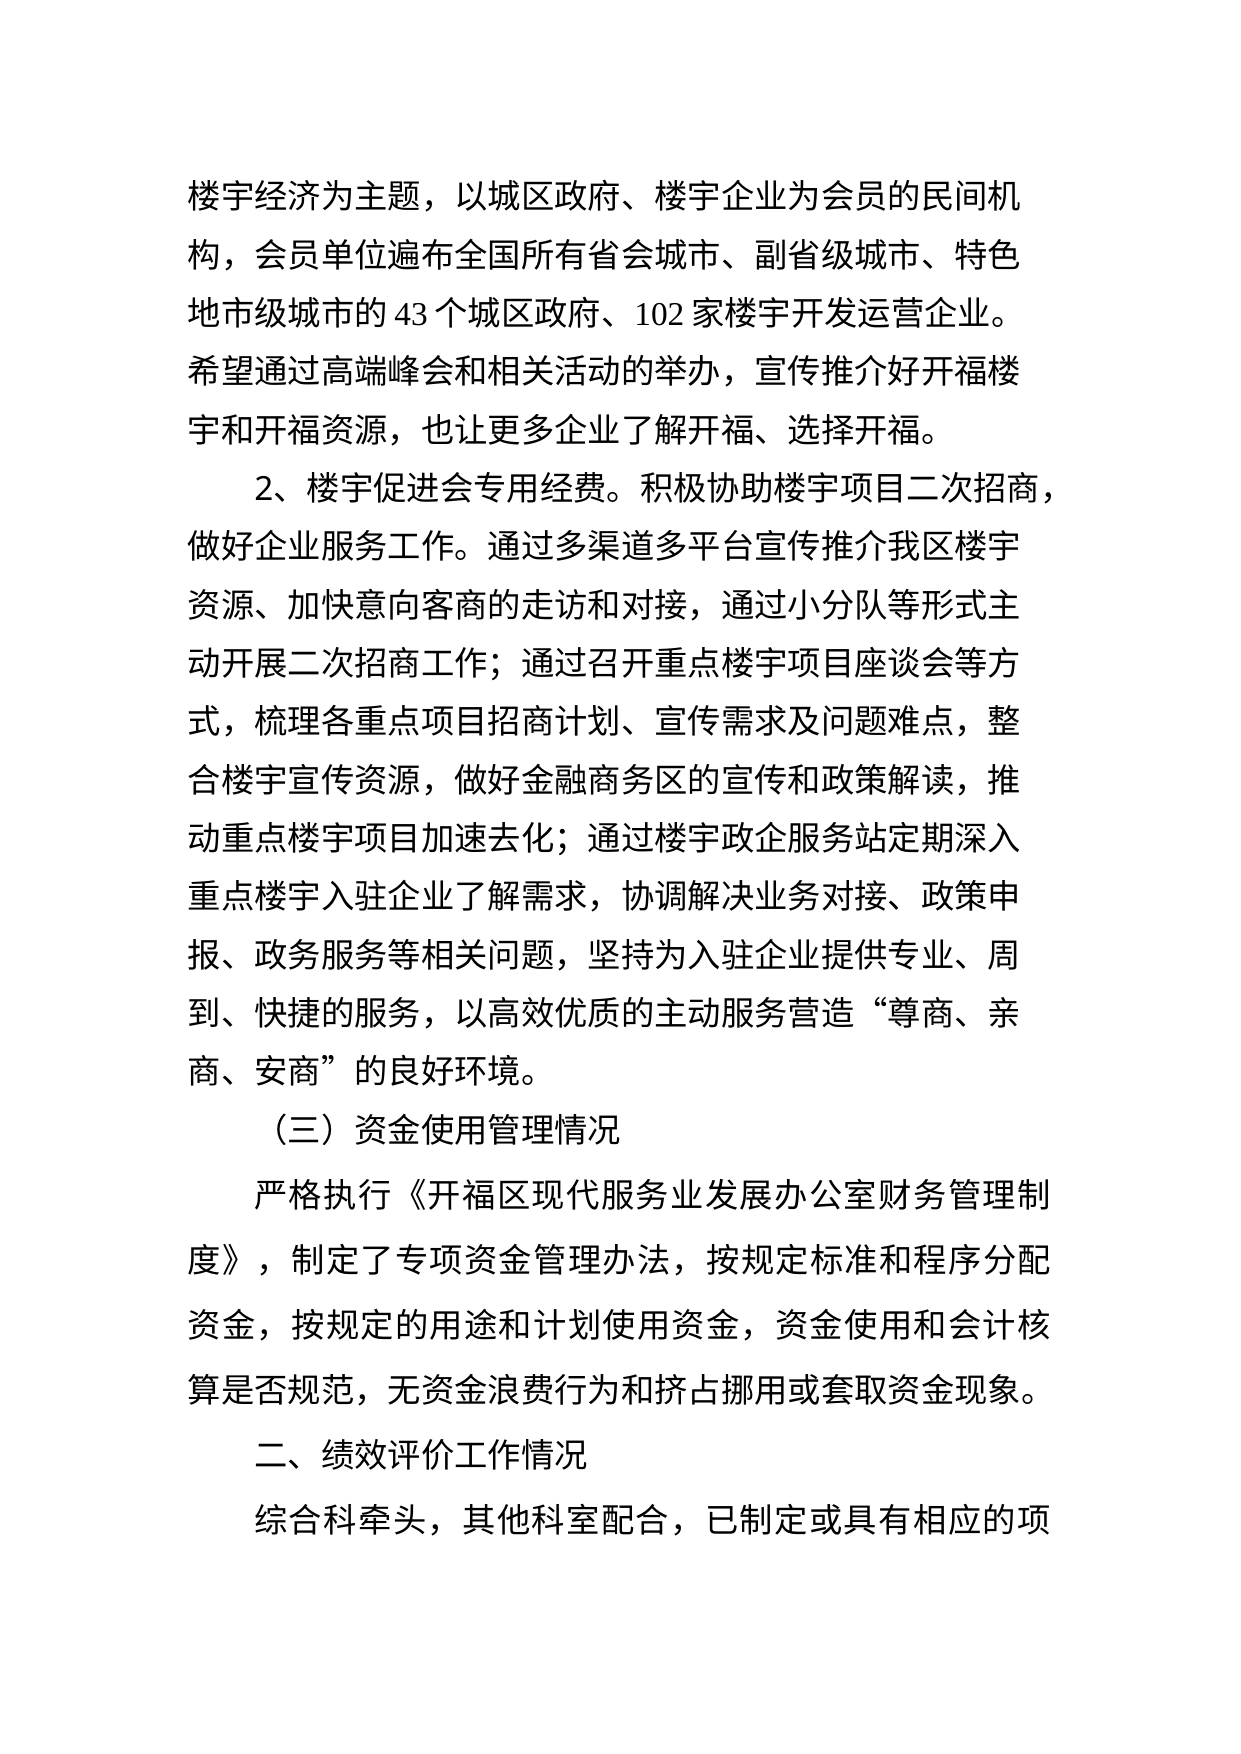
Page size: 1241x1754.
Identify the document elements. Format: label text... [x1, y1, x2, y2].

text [187, 162, 1053, 454]
text 严格执行《开福区现代服务业发展办公室财务管理制度》，制定了专项资金管理办法，按规定标准和程序分配资金，按规定的用途和计划使用资金，资金使用和会计核算是否规范，无资金浪费行为和挤占挪用或套取资金现象。 [187, 1160, 1053, 1420]
text （三）资金使用管理情况 [254, 1095, 1053, 1160]
text 二、绩效评价工作情况 [187, 1420, 1053, 1485]
text 2、楼宇促进会专用经费。积极协助楼宇项目二次招商，做好企业服务工作。通过多渠道多平台宣传推介我区楼宇资源、加快意向客商的走访和对接，通过小分队等形式主动开展二次招商工作；通过召开重点楼宇项目座谈会等方式，梳理各重点项目招商计划、宣传需求及问题难点，整合楼宇宣传资源，做好金融商务区的宣传和政策解读，推动重点楼宇项目加速去化；通过楼宇政企服务站定期深入重点楼宇入驻企业了解需求，协调解决业务对接、政策申报、政务服务等相关问题，坚持为入驻企业提供专业、周到、快捷的服务，以高效优质的主动服务营造“尊商、亲商、安商”的良好环境。 [187, 454, 1053, 1095]
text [187, 1485, 1053, 1550]
